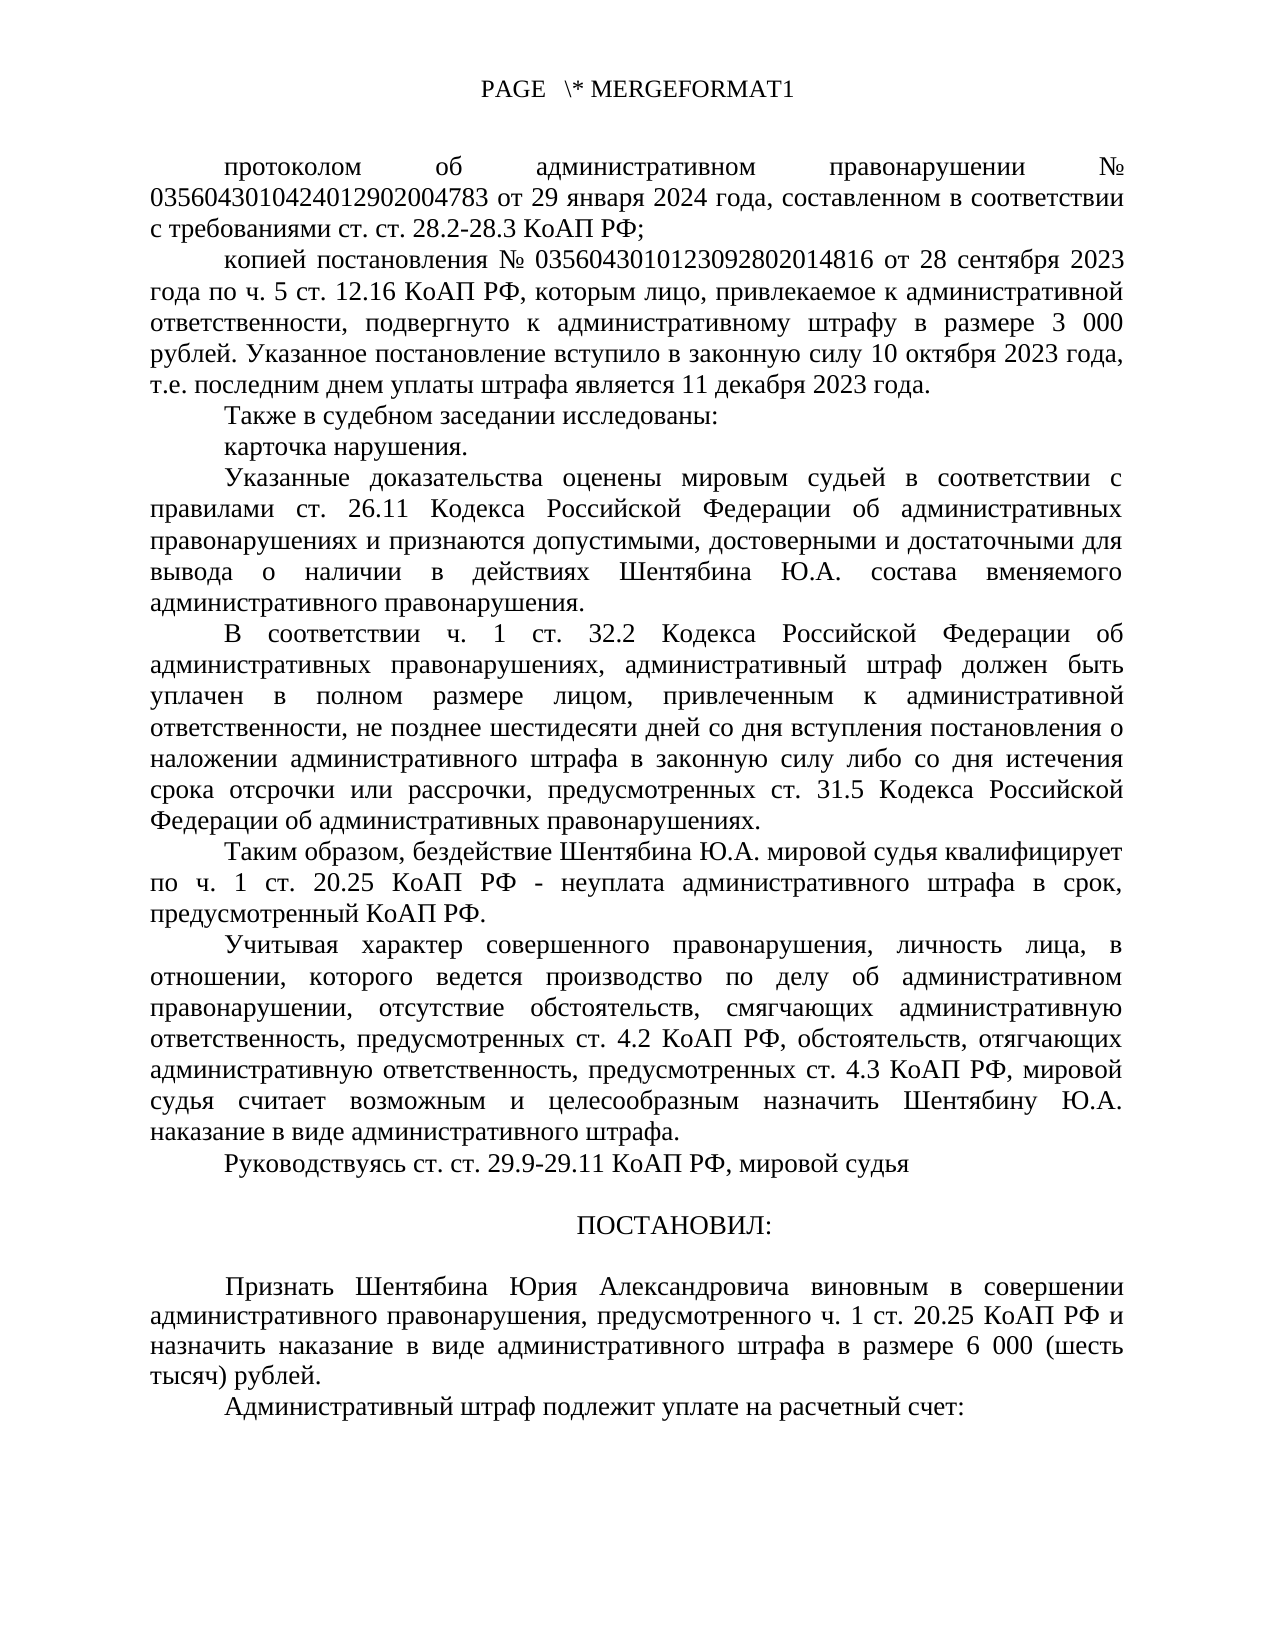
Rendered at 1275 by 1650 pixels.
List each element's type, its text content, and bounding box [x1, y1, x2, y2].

text Руководствуясь ст. ст. 29.9-29.11 КоАП РФ, мировой судья [150, 1147, 1125, 1178]
text карточка нарушения. [150, 430, 1123, 461]
text протоколом об административном правонарушении № 0356043010424012902004783 от 29 января 2024 года, составленном в соответствии с требованиями ст. ст. 28.2-28.3 КоАП РФ; [150, 150, 1125, 243]
text копией постановления № 0356043010123092802014816 от 28 сентября 2023 года по ч. 5 ст. 12.16 КоАП РФ, которым лицо, привлекаемое к административной ответственности, подвергнуто к административному штрафу в размере 3 000 рублей. Указанное постановление вступило в законную силу 10 октября 2023 года, т.е. последним днем уплаты штрафа является 11 декабря 2023 года. [150, 243, 1125, 399]
text Административный штраф подлежит уплате на расчетный счет: [150, 1390, 1125, 1421]
text Признать Шентябина Юрия Александровича виновным в совершении административного правонарушения, предусмотренного ч. 1 ст. 20.25 КоАП РФ и назначить наказание в виде административного штрафа в размере 6 000 (шесть тысяч) рублей. [150, 1271, 1125, 1390]
text Учитывая характер совершенного правонарушения, личность лица, в отношении, которого ведется производство по делу об административном правонарушении, отсутствие обстоятельств, смягчающих административную ответственность, предусмотренных ст. 4.2 КоАП РФ, обстоятельств, отягчающих административную ответственность, предусмотренных ст. 4.3 КоАП РФ, мировой судья считает возможным и целесообразным назначить Шентябину Ю.А. наказание в виде административного штрафа. [150, 929, 1123, 1147]
text ПОСТАНОВИЛ: [150, 1209, 1125, 1240]
text Таким образом, бездействие Шентябина Ю.А. мировой судья квалифицирует по ч. 1 ст. 20.25 КоАП РФ - неуплата административного штрафа в срок, предусмотренный КоАП РФ. [150, 835, 1123, 929]
text Указанные доказательства оценены мировым судьей в соответствии с правилами ст. 26.11 Кодекса Российской Федерации об административных правонарушениях и признаются допустимыми, достоверными и достаточными для вывода о наличии в действиях Шентябина Ю.А. состава вменяемого административного правонарушения. [150, 461, 1123, 617]
text В соответствии ч. 1 ст. 32.2 Кодекса Российской Федерации об административных правонарушениях, административный штраф должен быть уплачен в полном размере лицом, привлеченным к административной ответственности, не позднее шестидесяти дней со дня вступления постановления о наложении административного штрафа в законную силу либо со дня истечения срока отсрочки или рассрочки, предусмотренных ст. 31.5 Кодекса Российской Федерации об административных правонарушениях. [150, 617, 1125, 835]
text Также в судебном заседании исследованы: [150, 399, 1123, 430]
